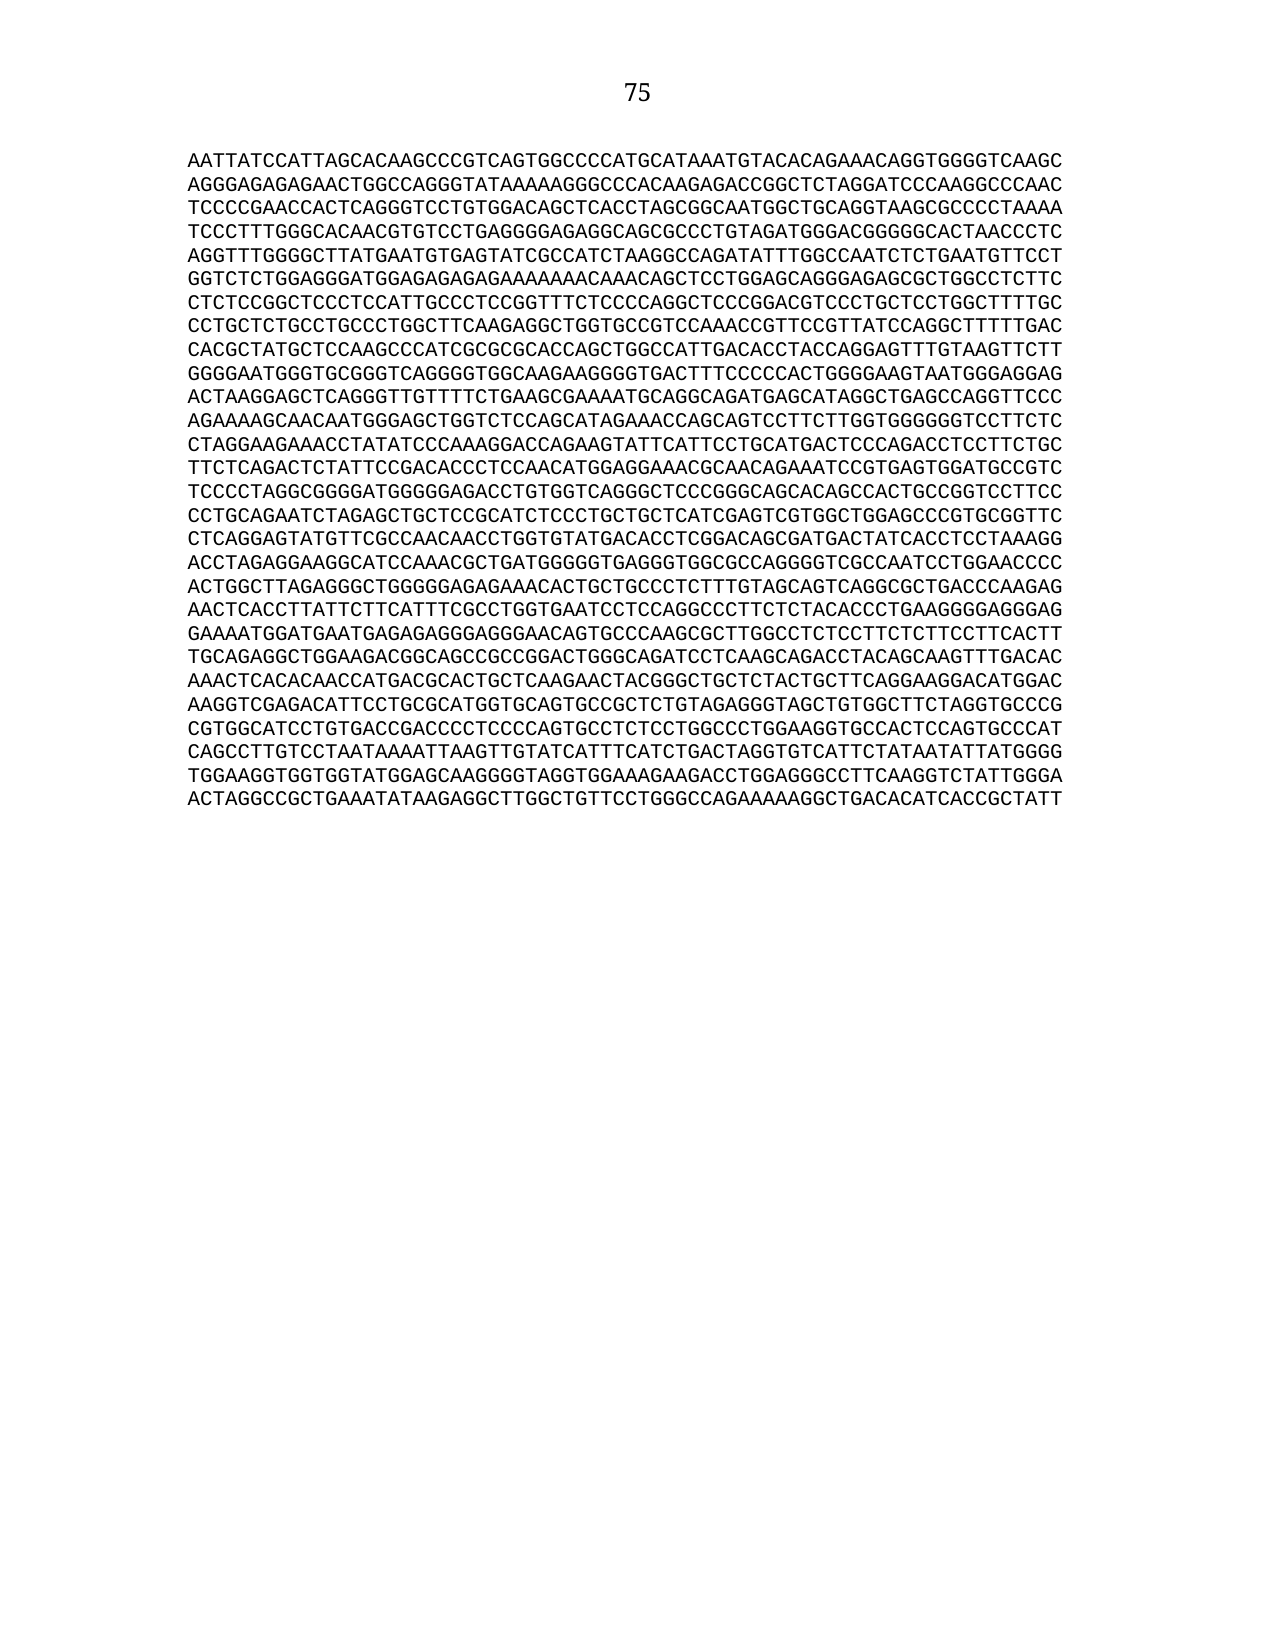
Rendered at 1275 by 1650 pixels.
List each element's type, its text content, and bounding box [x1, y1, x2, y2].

text TCCCTTTGGGCACAACGTGTCCTGAGGGGAGAGGCAGCGCCCTGTAGATGGGACGGGGGCACTAACCCTC [187, 221, 1087, 244]
text CTAGGAAGAAACCTATATCCCAAAGGACCAGAAGTATTCATTCCTGCATGACTCCCAGACCTCCTTCTGC [187, 434, 1087, 457]
text AGAAAAGCAACAATGGGAGCTGGTCTCCAGCATAGAAACCAGCAGTCCTTCTTGGTGGGGGGTCCTTCTC [187, 410, 1087, 434]
text TCCCCGAACCACTCAGGGTCCTGTGGACAGCTCACCTAGCGGCAATGGCTGCAGGTAAGCGCCCCTAAAA [187, 197, 1087, 221]
text AGGGAGAGAGAACTGGCCAGGGTATAAAAAGGGCCCACAAGAGACCGGCTCTAGGATCCCAAGGCCCAAC [187, 174, 1087, 197]
text AACTCACCTTATTCTTCATTTCGCCTGGTGAATCCTCCAGGCCCTTCTCTACACCCTGAAGGGGAGGGAG [187, 599, 1087, 623]
text CTCTCCGGCTCCCTCCATTGCCCTCCGGTTTCTCCCCAGGCTCCCGGACGTCCCTGCTCCTGGCTTTTGC [187, 292, 1087, 316]
text TCCCCTAGGCGGGGATGGGGGAGACCTGTGGTCAGGGCTCCCGGGCAGCACAGCCACTGCCGGTCCTTCC [187, 481, 1087, 505]
text GGGGAATGGGTGCGGGTCAGGGGTGGCAAGAAGGGGTGACTTTCCCCCACTGGGGAAGTAATGGGAGGAG [187, 363, 1087, 386]
text CACGCTATGCTCCAAGCCCATCGCGCGCACCAGCTGGCCATTGACACCTACCAGGAGTTTGTAAGTTCTT [187, 339, 1087, 363]
text ACTGGCTTAGAGGGCTGGGGGAGAGAAACACTGCTGCCCTCTTTGTAGCAGTCAGGCGCTGACCCAAGAG [187, 576, 1087, 599]
text TGGAAGGTGGTGGTATGGAGCAAGGGGTAGGTGGAAAGAAGACCTGGAGGGCCTTCAAGGTCTATTGGGA [187, 765, 1087, 788]
text CAGCCTTGTCCTAATAAAATTAAGTTGTATCATTTCATCTGACTAGGTGTCATTCTATAATATTATGGGG [187, 741, 1087, 765]
text TGCAGAGGCTGGAAGACGGCAGCCGCCGGACTGGGCAGATCCTCAAGCAGACCTACAGCAAGTTTGACAC [187, 647, 1087, 670]
text AATTATCCATTAGCACAAGCCCGTCAGTGGCCCCATGCATAAATGTACACAGAAACAGGTGGGGTCAAGC [187, 150, 1087, 174]
text GGTCTCTGGAGGGATGGAGAGAGAGAAAAAAACAAACAGCTCCTGGAGCAGGGAGAGCGCTGGCCTCTTC [187, 268, 1087, 292]
text CCTGCAGAATCTAGAGCTGCTCCGCATCTCCCTGCTGCTCATCGAGTCGTGGCTGGAGCCCGTGCGGTTC [187, 505, 1087, 528]
text CGTGGCATCCTGTGACCGACCCCTCCCCAGTGCCTCTCCTGGCCCTGGAAGGTGCCACTCCAGTGCCCAT [187, 717, 1087, 741]
text CCTGCTCTGCCTGCCCTGGCTTCAAGAGGCTGGTGCCGTCCAAACCGTTCCGTTATCCAGGCTTTTTGAC [187, 316, 1087, 339]
text ACCTAGAGGAAGGCATCCAAACGCTGATGGGGGTGAGGGTGGCGCCAGGGGTCGCCAATCCTGGAACCCC [187, 552, 1087, 576]
text GAAAATGGATGAATGAGAGAGGGAGGGAACAGTGCCCAAGCGCTTGGCCTCTCCTTCTCTTCCTTCACTT [187, 623, 1087, 647]
text ACTAGGCCGCTGAAATATAAGAGGCTTGGCTGTTCCTGGGCCAGAAAAAGGCTGACACATCACCGCTATT [187, 788, 1087, 812]
text AAGGTCGAGACATTCCTGCGCATGGTGCAGTGCCGCTCTGTAGAGGGTAGCTGTGGCTTCTAGGTGCCCG [187, 694, 1087, 717]
text AGGTTTGGGGCTTATGAATGTGAGTATCGCCATCTAAGGCCAGATATTTGGCCAATCTCTGAATGTTCCT [187, 244, 1087, 268]
text AAACTCACACAACCATGACGCACTGCTCAAGAACTACGGGCTGCTCTACTGCTTCAGGAAGGACATGGAC [187, 670, 1087, 694]
text ACTAAGGAGCTCAGGGTTGTTTTCTGAAGCGAAAATGCAGGCAGATGAGCATAGGCTGAGCCAGGTTCCC [187, 386, 1087, 410]
text TTCTCAGACTCTATTCCGACACCCTCCAACATGGAGGAAACGCAACAGAAATCCGTGAGTGGATGCCGTC [187, 457, 1087, 481]
text CTCAGGAGTATGTTCGCCAACAACCTGGTGTATGACACCTCGGACAGCGATGACTATCACCTCCTAAAGG [187, 528, 1087, 552]
